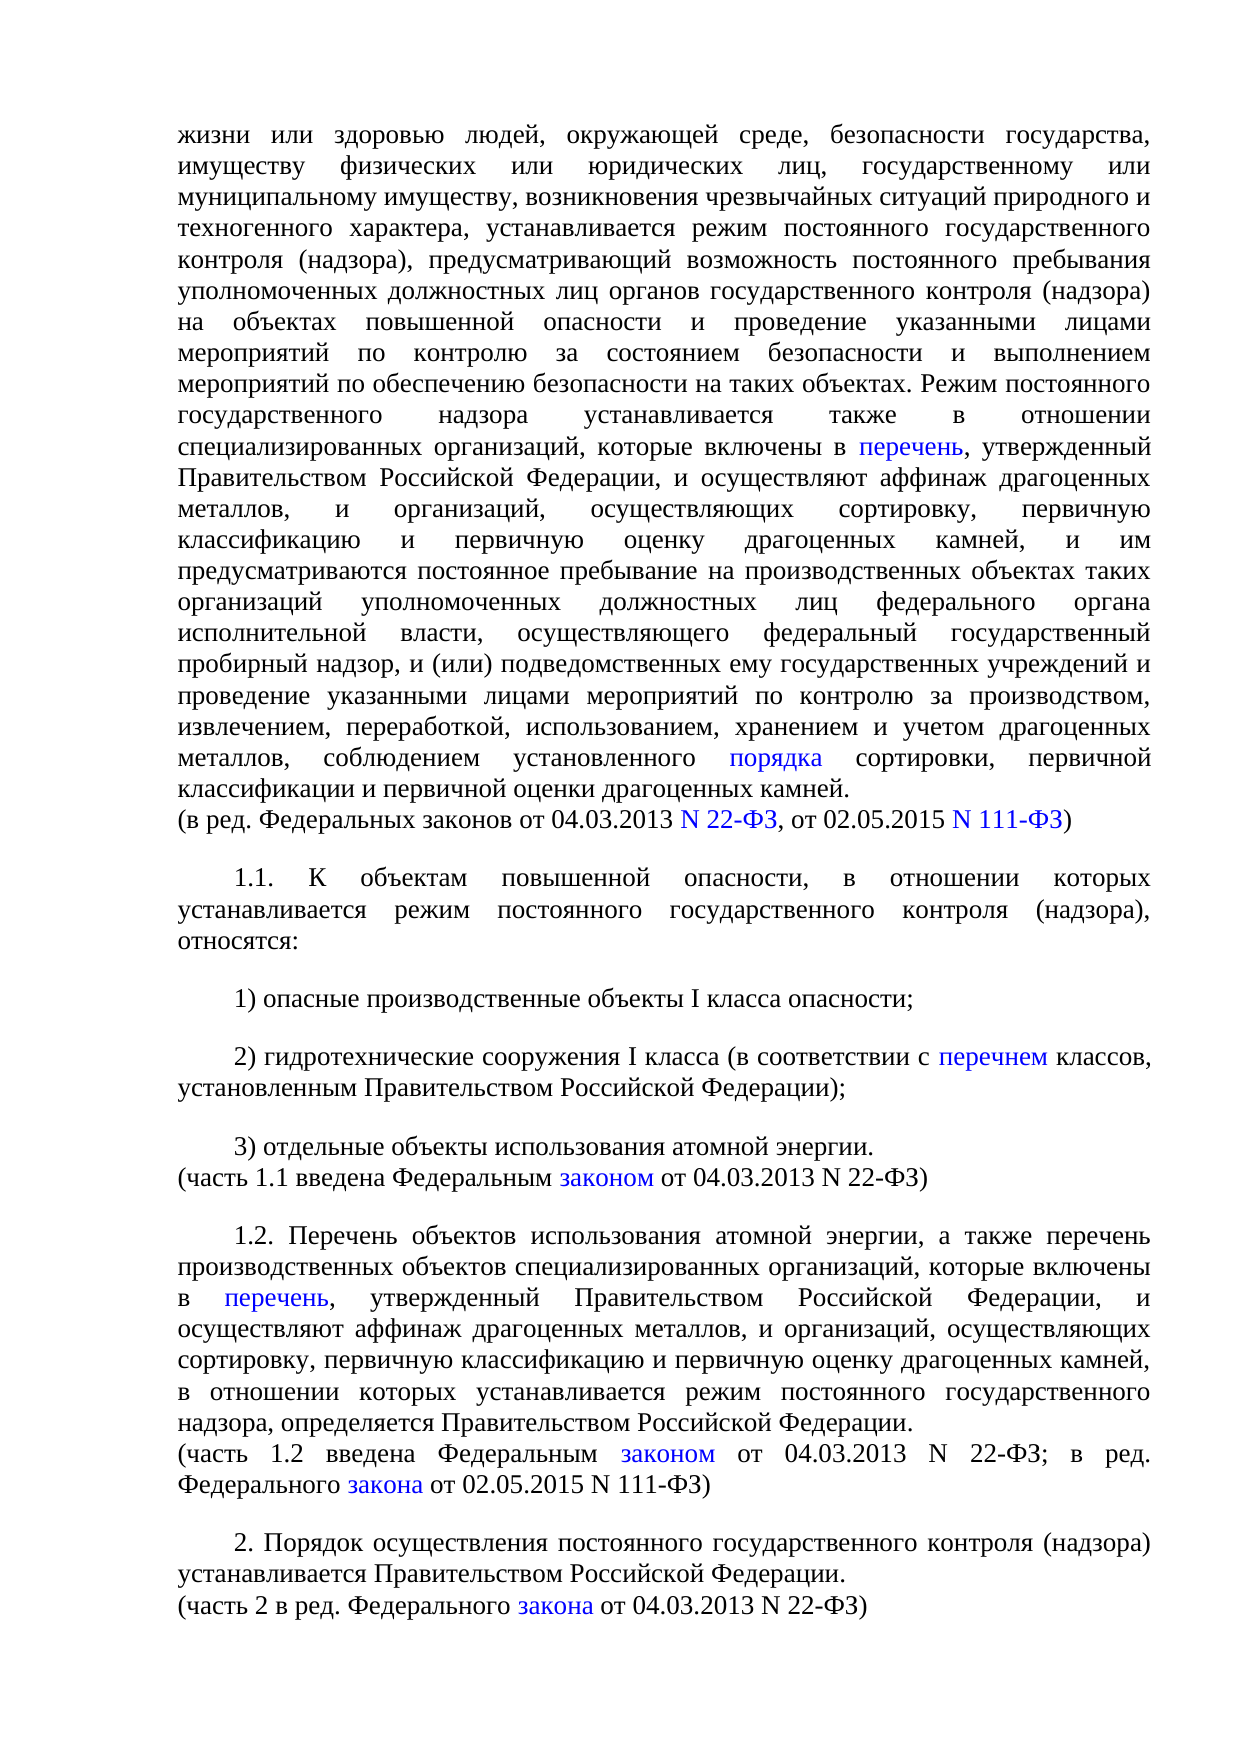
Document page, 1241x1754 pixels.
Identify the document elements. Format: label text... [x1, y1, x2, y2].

text (часть 1.1 введена Федеральным законом от 04.03.2013 N 22-ФЗ) [177, 1161, 1152, 1192]
text 1) опасные производственные объекты I класса опасности; [177, 982, 1152, 1013]
text (часть 1.2 введена Федеральным законом от 04.03.2013 N 22-ФЗ; в ред. Федерального закона от 02.05.2015 N 111-ФЗ) [177, 1437, 1152, 1499]
text 1.2. Перечень объектов использования атомной энергии, а также перечень производственных объектов специализированных организаций, которые включены в перечень, утвержденный Правительством Российской Федерации, и осуществляют аффинаж драгоценных металлов, и организаций, осуществляющих сортировку, первичную классификацию и первичную оценку драгоценных камней, в отношении которых устанавливается режим постоянного государственного надзора, определяется Правительством Российской Федерации. [177, 1219, 1152, 1437]
text 1.1. К объектам повышенной опасности, в отношении которых устанавливается режим постоянного государственного контроля (надзора), относятся: [177, 862, 1152, 955]
text 3) отдельные объекты использования атомной энергии. [177, 1130, 1152, 1161]
text 2. Порядок осуществления постоянного государственного контроля (надзора) устанавливается Правительством Российской Федерации. [177, 1526, 1152, 1589]
text (часть 2 в ред. Федерального закона от 04.03.2013 N 22-ФЗ) [177, 1589, 1152, 1620]
text (в ред. Федеральных законов от 04.03.2013 N 22-ФЗ, от 02.05.2015 N 111-ФЗ) [177, 803, 1152, 834]
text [177, 118, 1152, 803]
text 2) гидротехнические сооружения I класса (в соответствии с перечнем классов, установленным Правительством Российской Федерации); [177, 1040, 1152, 1103]
